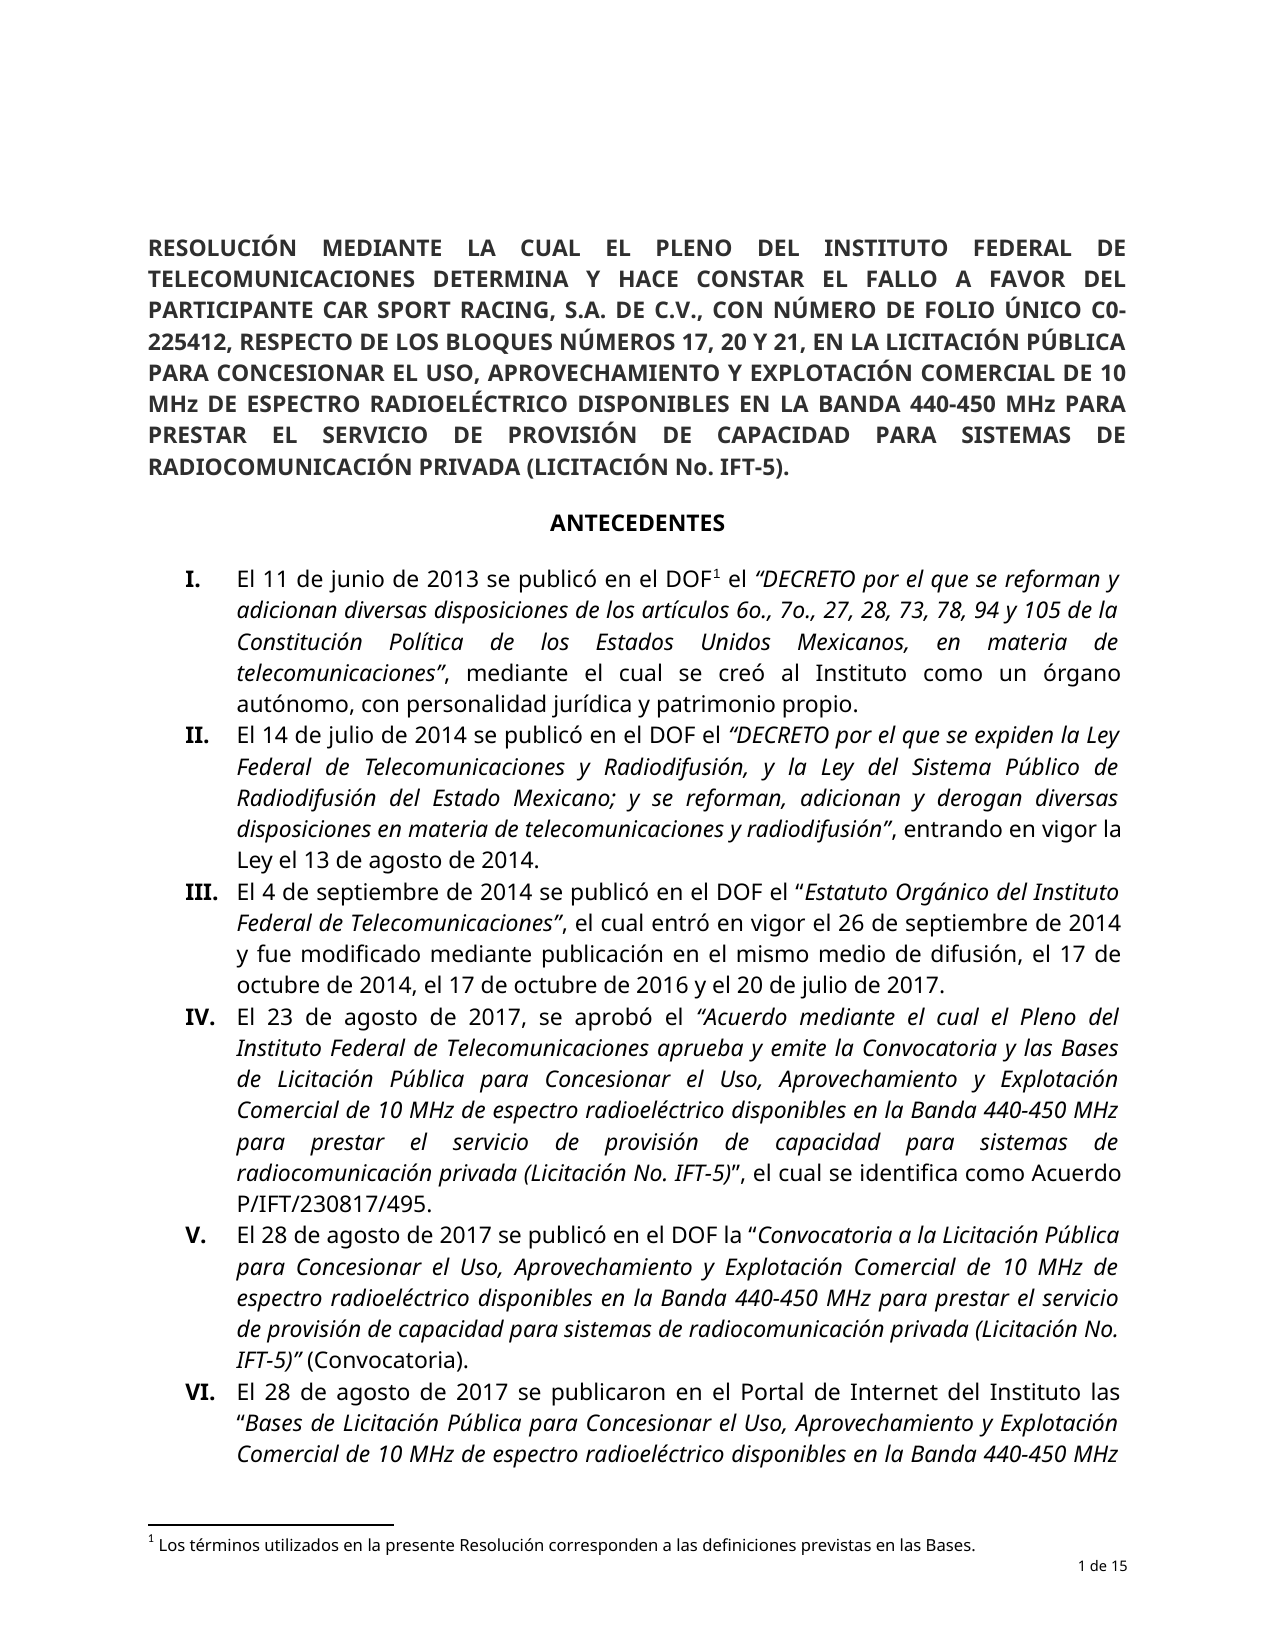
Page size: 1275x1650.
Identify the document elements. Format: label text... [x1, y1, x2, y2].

text ANTECEDENTES [148, 507, 1127, 538]
subtitle RESOLUCIÓN MEDIANTE LA CUAL EL PLENO DEL INSTITUTO FEDERAL DE TELECOMUNICACIONES DETERMINA Y HACE CONSTAR EL FALLO A FAVOR DEL PARTICIPANTE CAR SPORT RACING, S.A. DE C.V., CON NÚMERO DE FOLIO ÚNICO C0-225412, RESPECTO DE LOS BLOQUES NÚMEROS 17, 20 Y 21, EN LA LICITACIÓN PÚBLICA PARA CONCESIONAR EL USO, APROVECHAMIENTO Y EXPLOTACIÓN COMERCIAL DE 10 MHz DE ESPECTRO RADIOELÉCTRICO DISPONIBLES EN LA BANDA 440-450 MHz PARA PRESTAR EL SERVICIO DE PROVISIÓN DE CAPACIDAD PARA SISTEMAS DE RADIOCOMUNICACIÓN PRIVADA (LICITACIÓN No. IFT-5). [148, 232, 1127, 482]
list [185, 1376, 1122, 1469]
list El 4 de septiembre de 2014 se publicó en el DOF el “Estatuto Orgánico del Instituto Federal de Telecomunicaciones”, el cual entró en vigor el 26 de septiembre de 2014 y fue modificado mediante publicación en el mismo medio de difusión, el 17 de octubre de 2014, el 17 de octubre de 2016 y el 20 de julio de 2017. [185, 876, 1122, 1001]
list El 28 de agosto de 2017 se publicó en el DOF la “Convocatoria a la Licitación Pública para Concesionar el Uso, Aprovechamiento y Explotación Comercial de 10 MHz de espectro radioeléctrico disponibles en la Banda 440-450 MHz para prestar el servicio de provisión de capacidad para sistemas de radiocomunicación privada (Licitación No. IFT-5)” (Convocatoria). [185, 1219, 1122, 1376]
list El 23 de agosto de 2017, se aprobó el “Acuerdo mediante el cual el Pleno del Instituto Federal de Telecomunicaciones aprueba y emite la Convocatoria y las Bases de Licitación Pública para Concesionar el Uso, Aprovechamiento y Explotación Comercial de 10 MHz de espectro radioeléctrico disponibles en la Banda 440-450 MHz para prestar el servicio de provisión de capacidad para sistemas de radiocomunicación privada (Licitación No. IFT-5)”, el cual se identifica como Acuerdo P/IFT/230817/495. [185, 1001, 1122, 1219]
list El 14 de julio de 2014 se publicó en el DOF el “DECRETO por el que se expiden la Ley Federal de Telecomunicaciones y Radiodifusión, y la Ley del Sistema Público de Radiodifusión del Estado Mexicano; y se reforman, adicionan y derogan diversas disposiciones en materia de telecomunicaciones y radiodifusión”, entrando en vigor la Ley el 13 de agosto de 2014. [185, 719, 1122, 876]
list El 11 de junio de 2013 se publicó en el DOF el “DECRETO por el que se reforman y adicionan diversas disposiciones de los artículos 6o., 7o., 27, 28, 73, 78, 94 y 105 de la Constitución Política de los Estados Unidos Mexicanos, en materia de telecomunicaciones”, mediante el cual se creó al Instituto como un órgano autónomo, con personalidad jurídica y patrimonio propio. [185, 563, 1122, 719]
